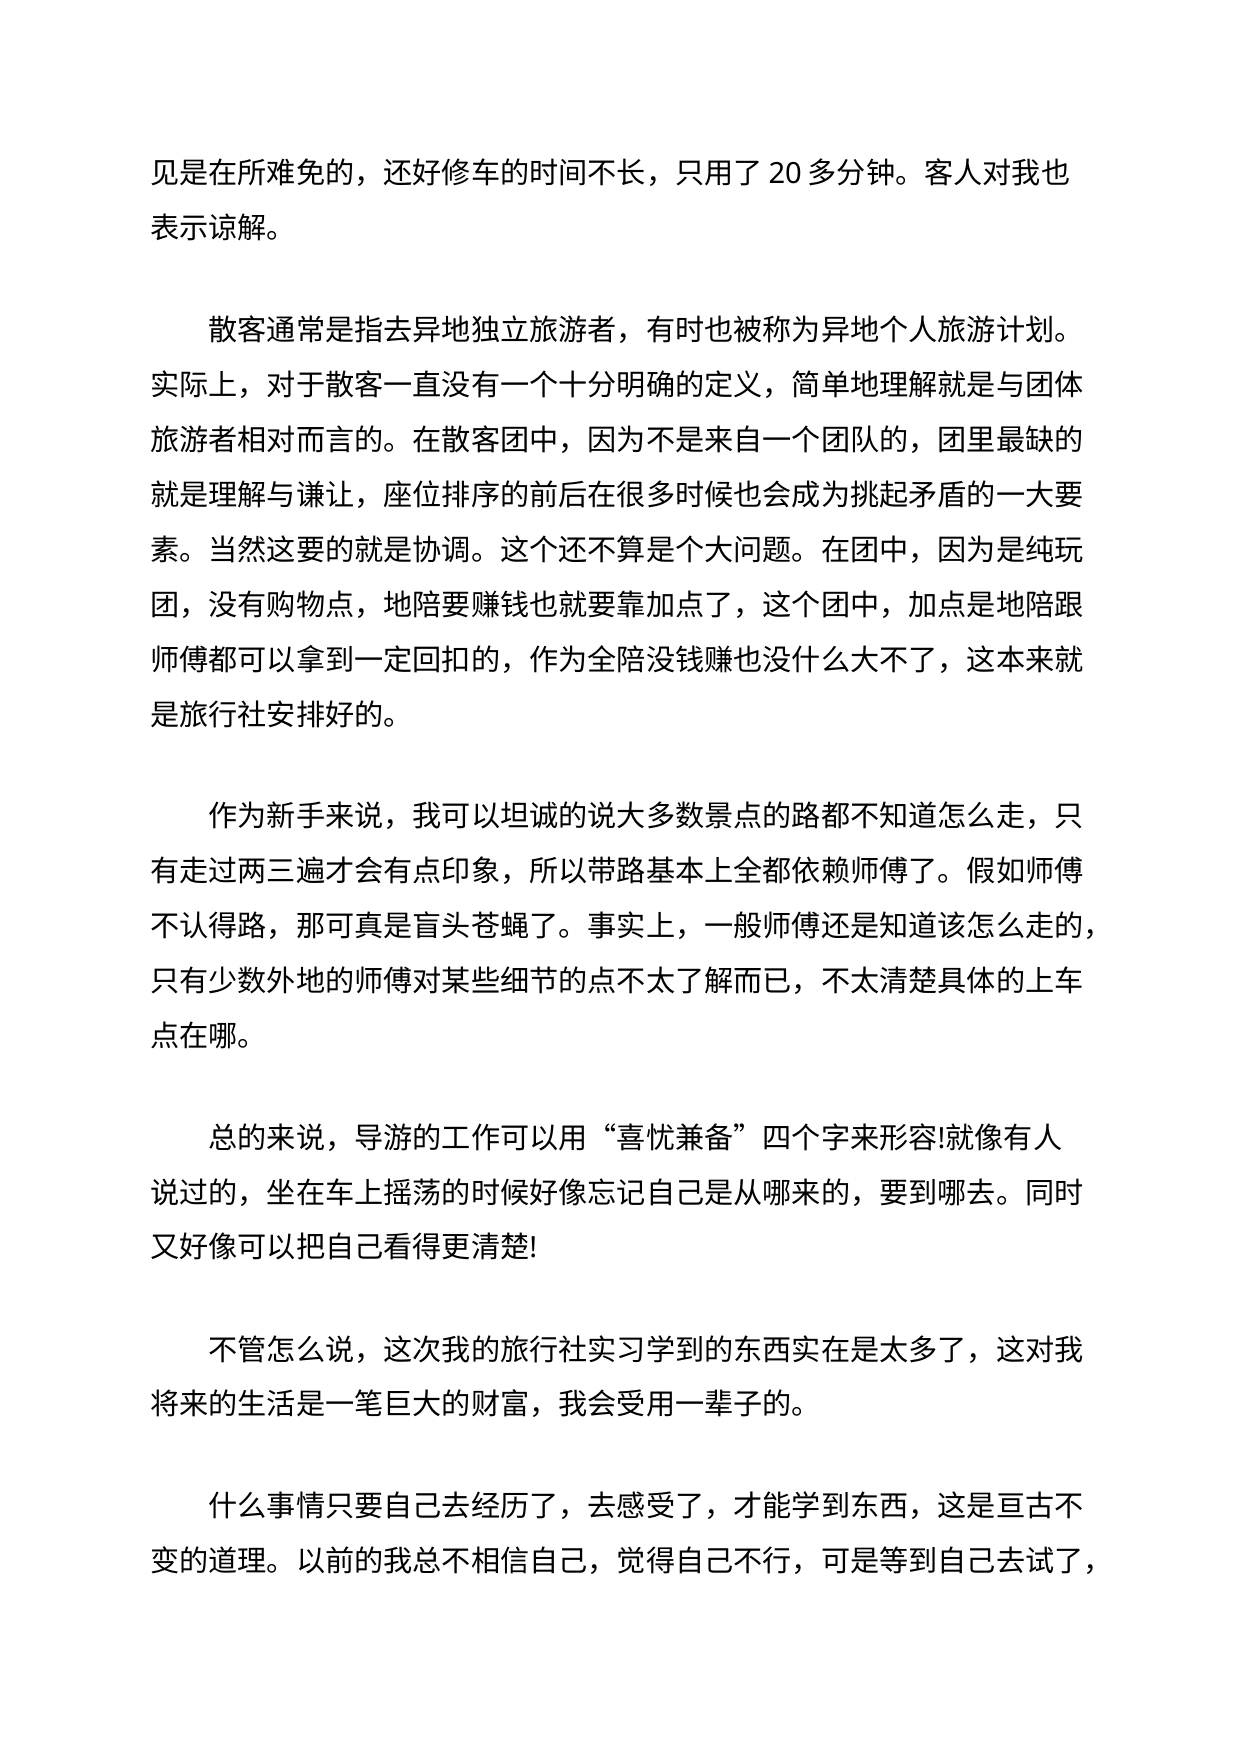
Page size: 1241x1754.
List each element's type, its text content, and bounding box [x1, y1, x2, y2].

text 总的来说，导游的工作可以用“喜忧兼备”四个字来形容!就像有人说过的，坐在车上摇荡的时候好像忘记自己是从哪来的，要到哪去。同时又好像可以把自己看得更清楚! [150, 1114, 1090, 1266]
text 不管怎么说，这次我的旅行社实习学到的东西实在是太多了，这对我将来的生活是一笔巨大的财富，我会受用一辈子的。 [150, 1326, 1090, 1423]
text 散客通常是指去异地独立旅游者，有时也被称为异地个人旅游计划。实际上，对于散客一直没有一个十分明确的定义，简单地理解就是与团体旅游者相对而言的。在散客团中，因为不是来自一个团队的，团里最缺的就是理解与谦让，座位排序的前后在很多时候也会成为挑起矛盾的一大要素。当然这要的就是协调。这个还不算是个大问题。在团中，因为是纯玩团，没有购物点，地陪要赚钱也就要靠加点了，这个团中，加点是地陪跟师傅都可以拿到一定回扣的，作为全陪没钱赚也没什么大不了，这本来就是旅行社安排好的。 [150, 307, 1090, 733]
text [150, 150, 1090, 247]
text 作为新手来说，我可以坦诚的说大多数景点的路都不知道怎么走，只有走过两三遍才会有点印象，所以带路基本上全都依赖师傅了。假如师傅不认得路，那可真是盲头苍蝇了。事实上，一般师傅还是知道该怎么走的，只有少数外地的师傅对某些细节的点不太了解而已，不太清楚具体的上车点在哪。 [150, 793, 1090, 1055]
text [150, 1483, 1090, 1580]
